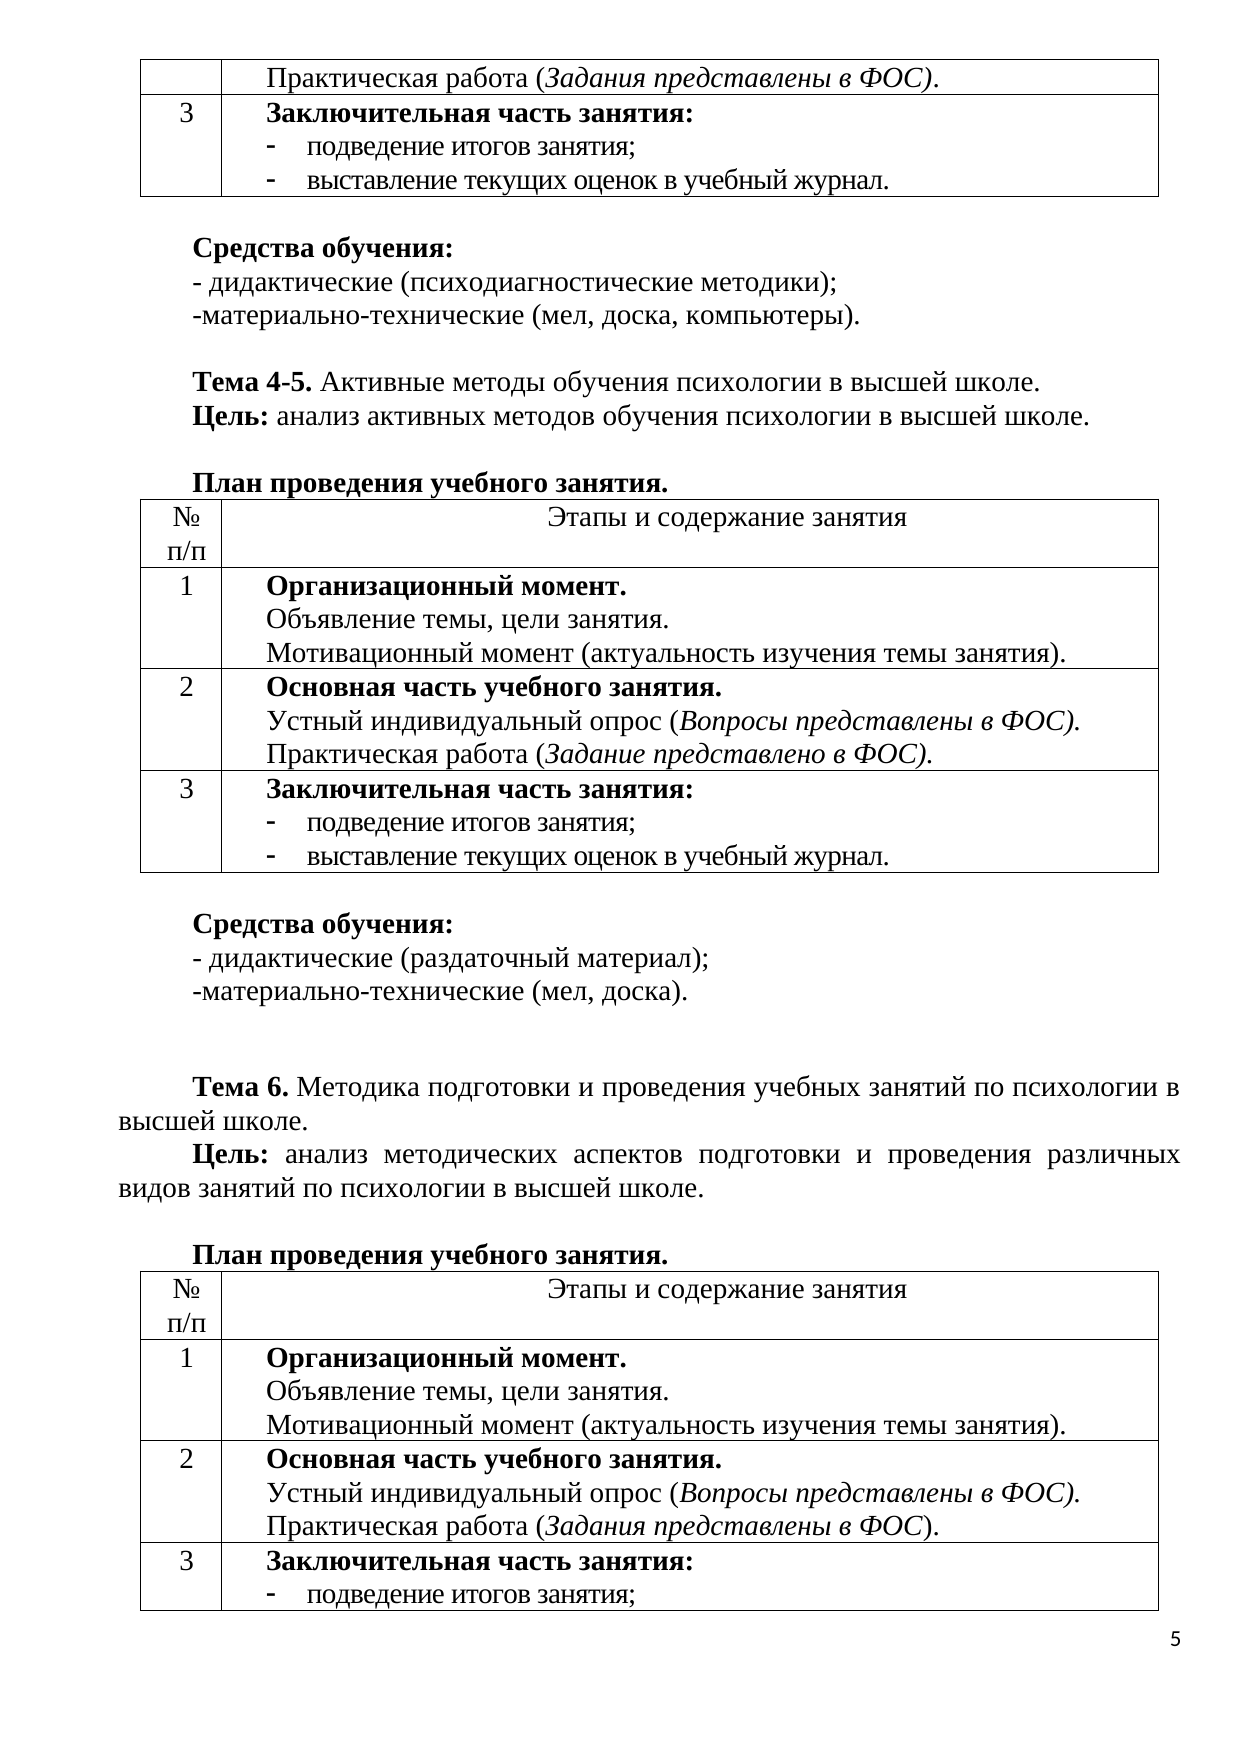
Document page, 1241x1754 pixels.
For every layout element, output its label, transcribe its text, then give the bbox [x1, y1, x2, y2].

table_cell Заключительная часть занятия: подведение итогов занятия; выставление текущих оценок в учебный журнал. [222, 95, 1158, 196]
table_cell 2 [141, 60, 221, 94]
table_header Этапы и содержание занятия [222, 500, 1158, 567]
table_cell 2 [141, 1441, 221, 1542]
table_header Этапы и содержание занятия [222, 1272, 1158, 1339]
table_cell 3 [141, 771, 221, 872]
table_cell 3 [141, 95, 221, 196]
table_cell 3 [141, 1543, 221, 1610]
text Тема 6. Методика подготовки и проведения учебных занятий по психологии в высшей школе. [118, 1069, 1181, 1136]
text План проведения учебного занятия. [118, 465, 1181, 498]
table_cell Организационный момент. Объявление темы, цели занятия. Мотивационный момент (актуальность изучения темы занятия). [222, 568, 1158, 668]
table_cell 1 [141, 1340, 221, 1440]
text - дидактические (раздаточный материал); [118, 940, 1181, 973]
text -материально-технические (мел, доска, компьютеры). [118, 297, 1181, 331]
text План проведения учебного занятия. [118, 1237, 1181, 1271]
text Средства обучения: [118, 906, 1181, 940]
text Средства обучения: [118, 230, 1181, 264]
table_header № п/п [141, 1272, 221, 1339]
text - дидактические (психодиагностические методики); [118, 264, 1181, 297]
table_header № п/п [141, 500, 221, 567]
table_cell Заключительная часть занятия: подведение итогов занятия; выставление текущих оценок в учебный журнал. [222, 771, 1158, 872]
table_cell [222, 1543, 1158, 1610]
text Тема 4-5. Активные методы обучения психологии в высшей школе. [118, 364, 1181, 398]
table_cell Организационный момент. Объявление темы, цели занятия. Мотивационный момент (актуальность изучения темы занятия). [222, 1340, 1158, 1440]
text -материально-технические (мел, доска). [118, 973, 1181, 1007]
table_cell Основная часть учебного занятия. Устный индивидуальный опрос (Вопросы представлены в ФОС). Практическая работа (Задания представлены в ФОС). [222, 1441, 1158, 1542]
table_cell Основная часть учебного занятия. Устный индивидуальный опрос (Вопросы представлены в ФОС). Практическая работа (Задание представлено в ФОС). [222, 669, 1158, 770]
text Цель: анализ методических аспектов подготовки и проведения различных видов занятий по психологии в высшей школе. [118, 1136, 1181, 1203]
table_cell 2 [141, 669, 221, 770]
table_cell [222, 60, 1158, 94]
table_cell 1 [141, 568, 221, 668]
text Цель: анализ активных методов обучения психологии в высшей школе. [118, 398, 1181, 431]
